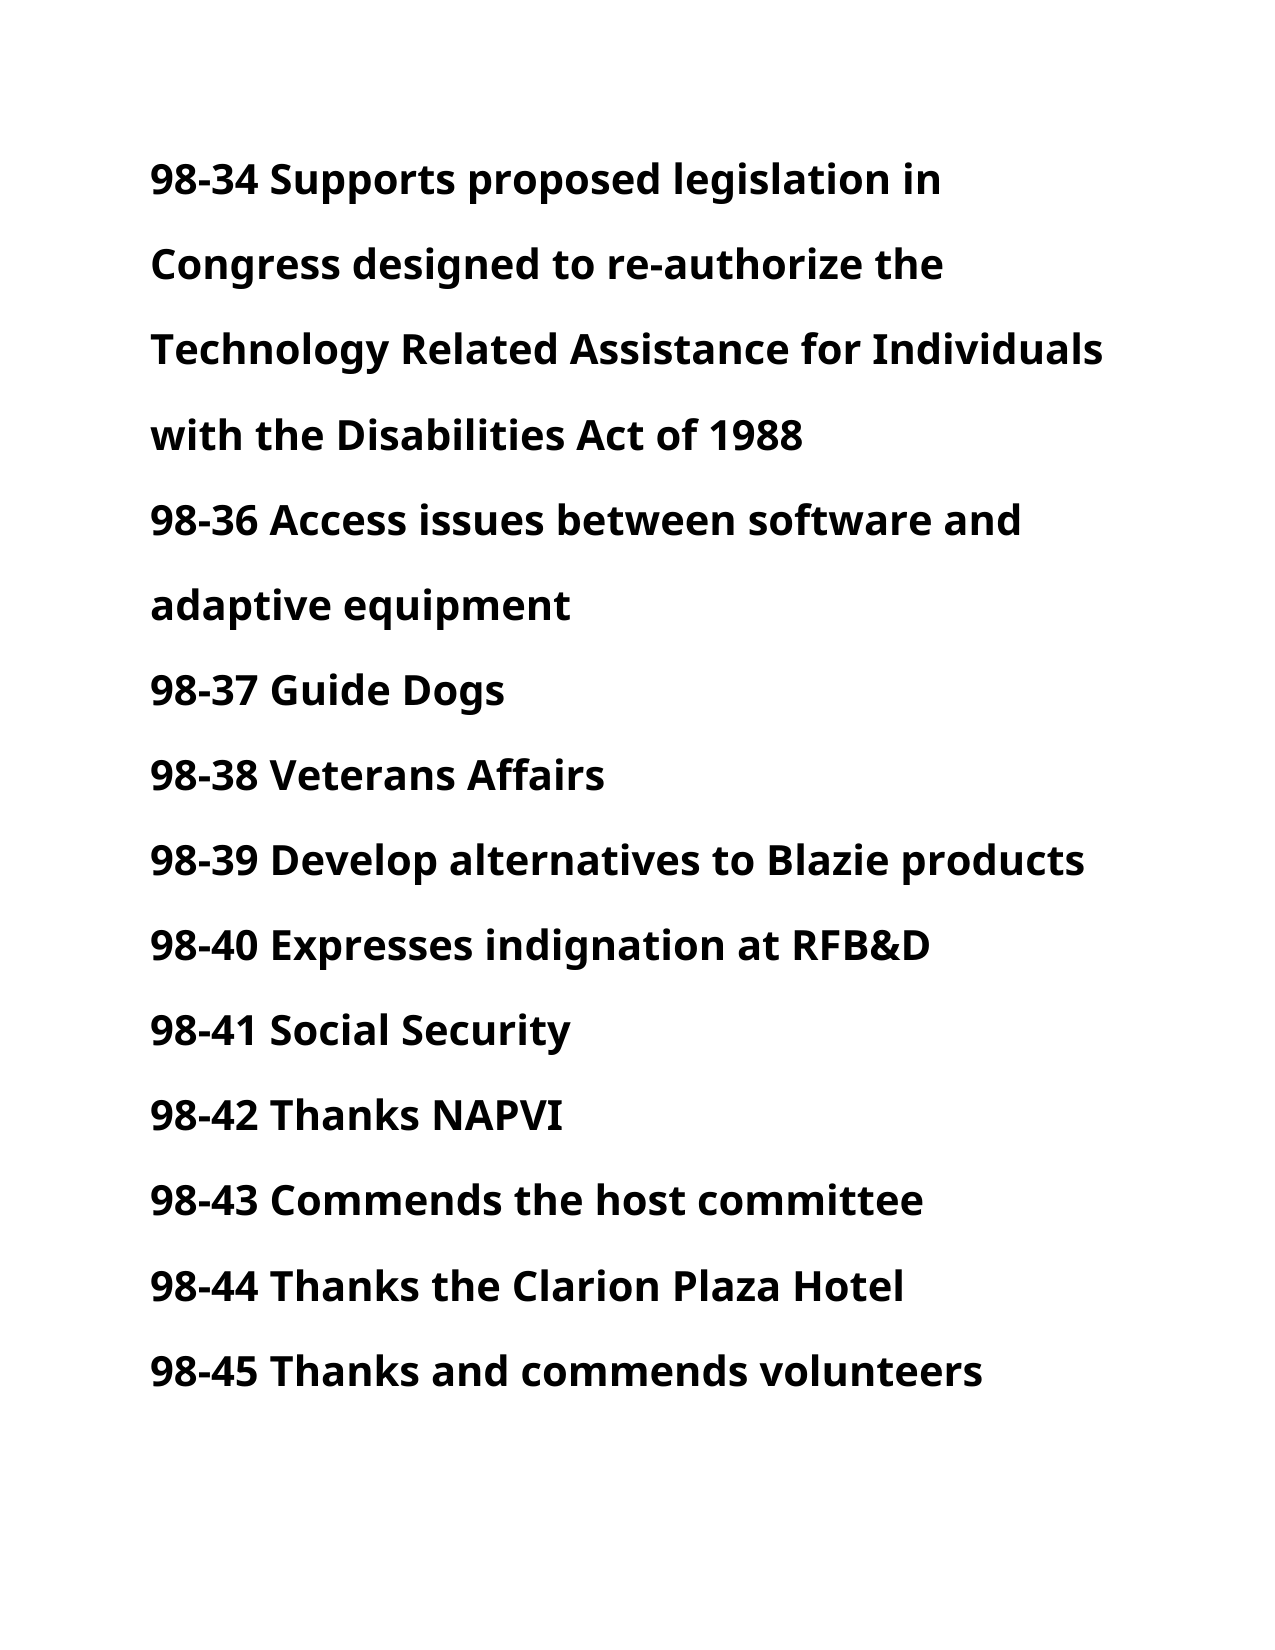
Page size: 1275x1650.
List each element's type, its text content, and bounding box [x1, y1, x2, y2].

text 98-40 Expresses indignation at RFB&D [150, 916, 1125, 973]
text 98-42 Thanks NAPVI [150, 1086, 1125, 1143]
text 98-34 Supports proposed legislation in Congress designed to re-authorize the Technology Related Assistance for Individuals with the Disabilities Act of 1988 [150, 150, 1125, 462]
text 98-45 Thanks and commends volunteers [150, 1341, 1125, 1398]
text 98-43 Commends the host committee [150, 1171, 1125, 1228]
text 98-39 Develop alternatives to Blazie products [150, 831, 1125, 888]
text 98-41 Social Security [150, 1001, 1125, 1058]
text 98-44 Thanks the Clarion Plaza Hotel [150, 1256, 1125, 1313]
text 98-38 Veterans Affairs [150, 746, 1125, 802]
text 98-37 Guide Dogs [150, 661, 1125, 717]
text 98-36 Access issues between software and adaptive equipment [150, 490, 1125, 632]
